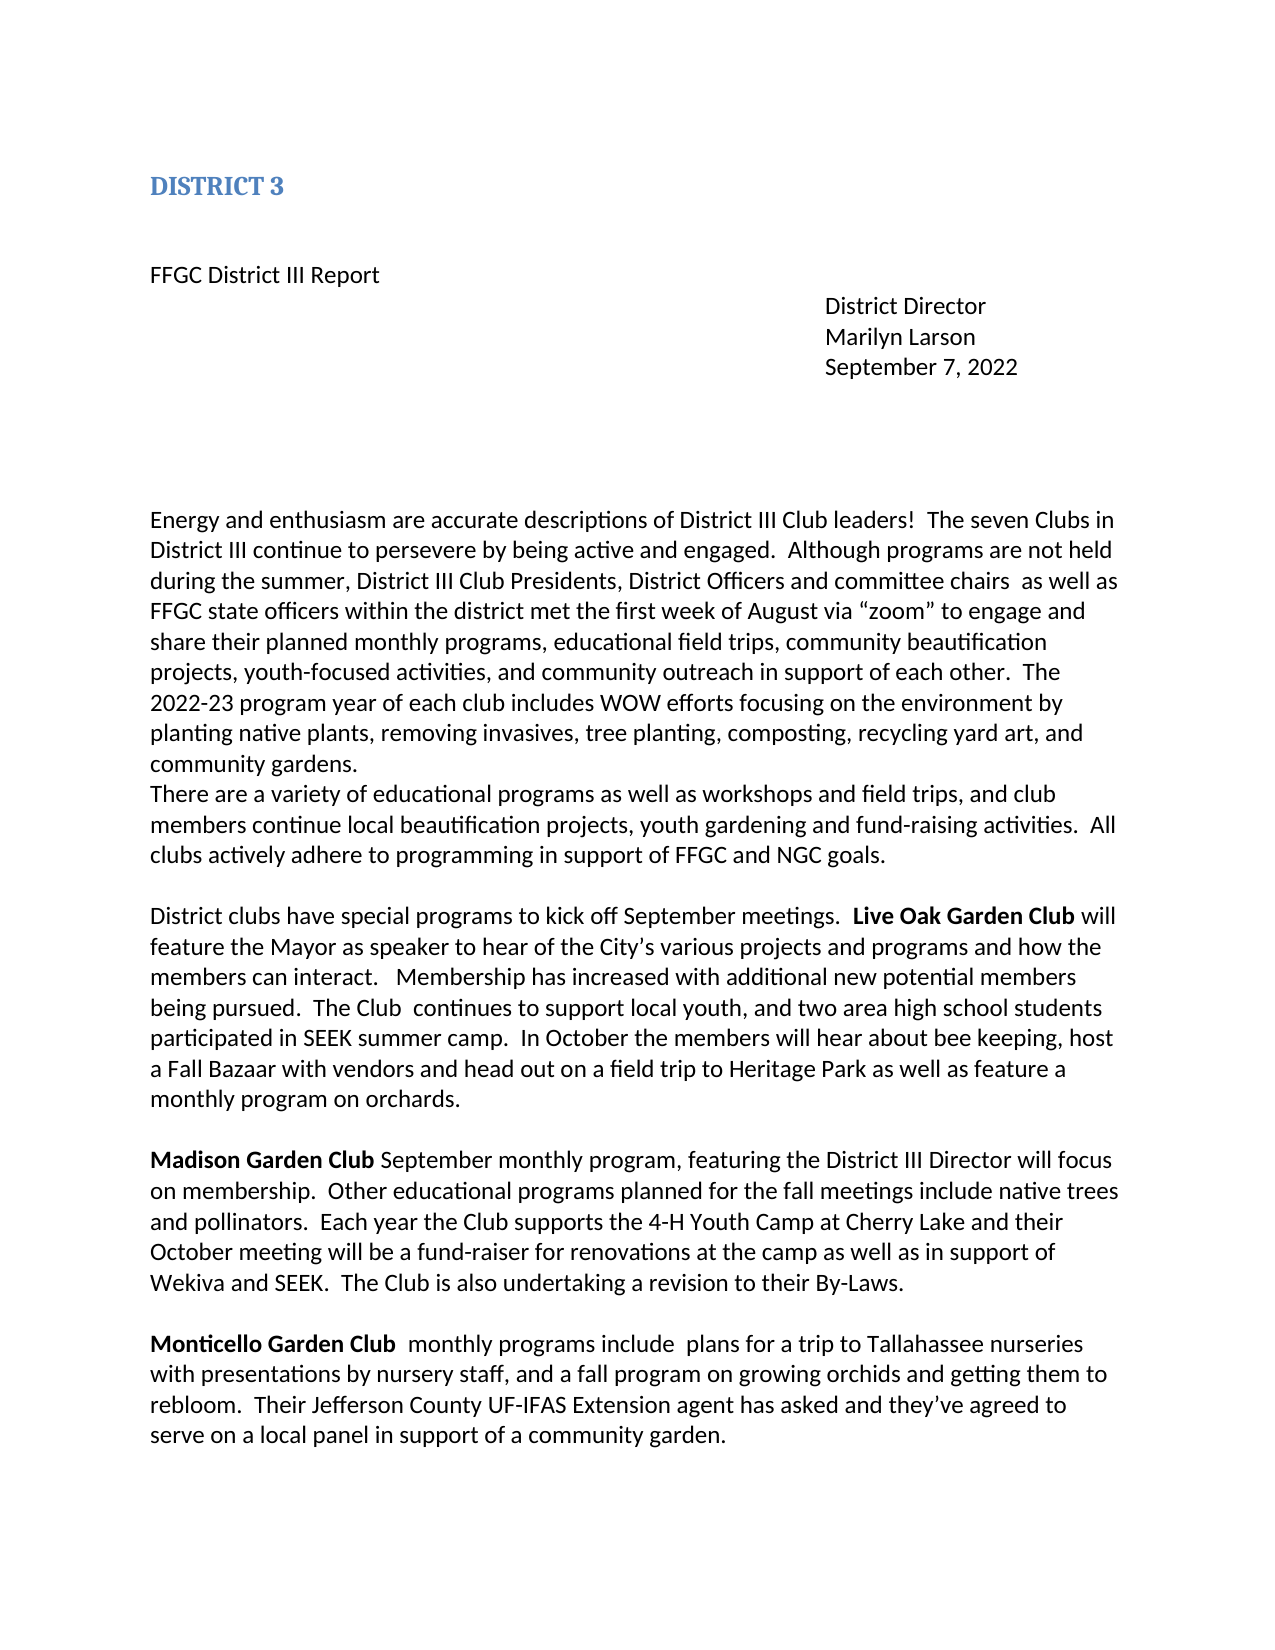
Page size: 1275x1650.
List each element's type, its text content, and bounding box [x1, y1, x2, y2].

subtitle DISTRICT 3 [150, 171, 1125, 202]
text Marilyn Larson [150, 321, 1125, 351]
text Energy and enthusiasm are accurate descriptions of District III Club leaders! The seven Clubs in District III continue to persevere by being active and engaged. Although programs are not held during the summer, District III Club Presidents, District Officers and committee chairs as well as FFGC state officers within the district met the first week of August via “zoom” to engage and share their planned monthly programs, educational field trips, community beautification projects, youth-focused activities, and community outreach in support of each other. The 2022-23 program year of each club includes WOW efforts focusing on the environment by planting native plants, removing invasives, tree planting, composting, recycling yard art, and community gardens. [150, 504, 1125, 778]
text District clubs have special programs to kick off September meetings. Live Oak Garden Club will feature the Mayor as speaker to hear of the City’s various projects and programs and how the members can interact. Membership has increased with additional new potential members being pursued. The Club continues to support local youth, and two area high school students participated in SEEK summer camp. In October the members will hear about bee keeping, host a Fall Bazaar with vendors and head out on a field trip to Heritage Park as well as feature a monthly program on orchards. [150, 901, 1125, 1114]
text Madison Garden Club September monthly program, featuring the District III Director will focus on membership. Other educational programs planned for the fall meetings include native trees and pollinators. Each year the Club supports the 4-H Youth Camp at Cherry Lake and their October meeting will be a fund-raiser for renovations at the camp as well as in support of Wekiva and SEEK. The Club is also undertaking a revision to their By-Laws. [150, 1145, 1125, 1297]
text There are a variety of educational programs as well as workshops and field trips, and club members continue local beautification projects, youth gardening and fund-raising activities. All clubs actively adhere to programming in support of FFGC and NGC goals. [150, 778, 1125, 870]
text September 7, 2022 [150, 351, 1125, 382]
text FFGC District III Report [150, 259, 1125, 290]
text District Director [150, 290, 1125, 321]
text Monticello Garden Club monthly programs include plans for a trip to Tallahassee nurseries with presentations by nursery staff, and a fall program on growing orchids and getting them to rebloom. Their Jefferson County UF-IFAS Extension agent has asked and they’ve agreed to serve on a local panel in support of a community garden. [150, 1328, 1125, 1450]
